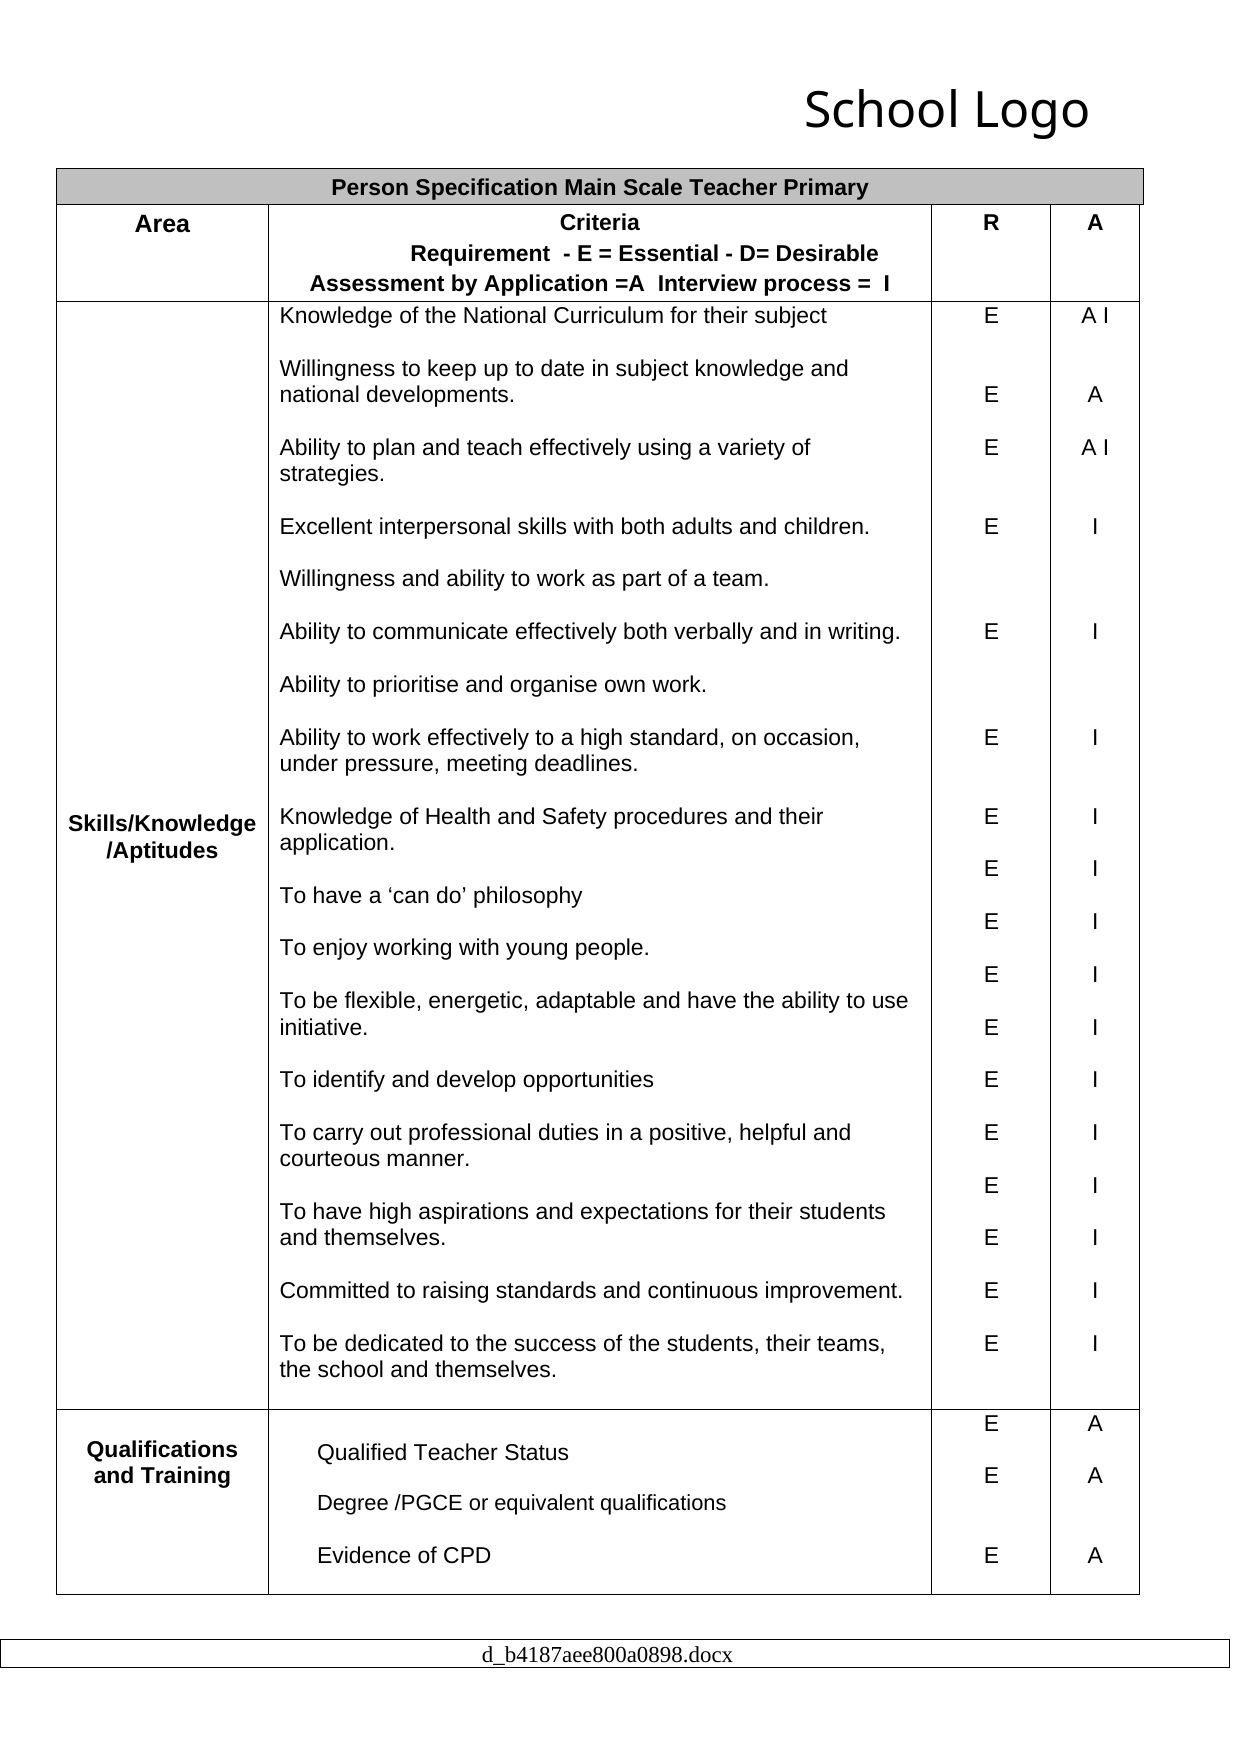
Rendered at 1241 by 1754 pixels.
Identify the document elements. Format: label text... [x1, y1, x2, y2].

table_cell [269, 1410, 931, 1594]
table_cell Knowledge of the National Curriculum for their subject Willingness to keep up to date in subject knowledge and national developments. Ability to plan and teach effectively using a variety of strategies. Excellent interpersonal skills with both adults and children. Willingness and ability to work as part of a team. Ability to communicate effectively both verbally and in writing. Ability to prioritise and organise own work. Ability to work effectively to a high standard, on occasion, under pressure, meeting deadlines. Knowledge of Health and Safety procedures and their application. To have a ‘can do’ philosophy To enjoy working with young people. To be flexible, energetic, adaptable and have the ability to use initiative. To identify and develop opportunities To carry out professional duties in a positive, helpful and courteous manner. To have high aspirations and expectations for their students and themselves. Committed to raising standards and continuous improvement. To be dedicated to the success of the students, their teams, the school and themselves. [269, 302, 931, 1409]
table_cell E E E E E E E E E E E E E E E E E [932, 302, 1050, 1409]
table_cell E E E [932, 1410, 1050, 1594]
table_cell R [932, 205, 1050, 301]
table_cell Skills/Knowledge /Aptitudes [57, 302, 268, 1409]
table_cell A [1051, 205, 1139, 301]
table_cell A A A [1051, 1410, 1139, 1594]
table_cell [57, 1410, 268, 1594]
table_cell Area [57, 205, 268, 301]
table_cell Criteria Requirement - E = Essential - D= Desirable Assessment by Application =A Interview process = I [269, 205, 931, 301]
table_cell A I A A I I I I I I I I I I I I I I I [1051, 302, 1139, 1409]
table_header Person Specification Main Scale Teacher Primary [57, 169, 1143, 204]
